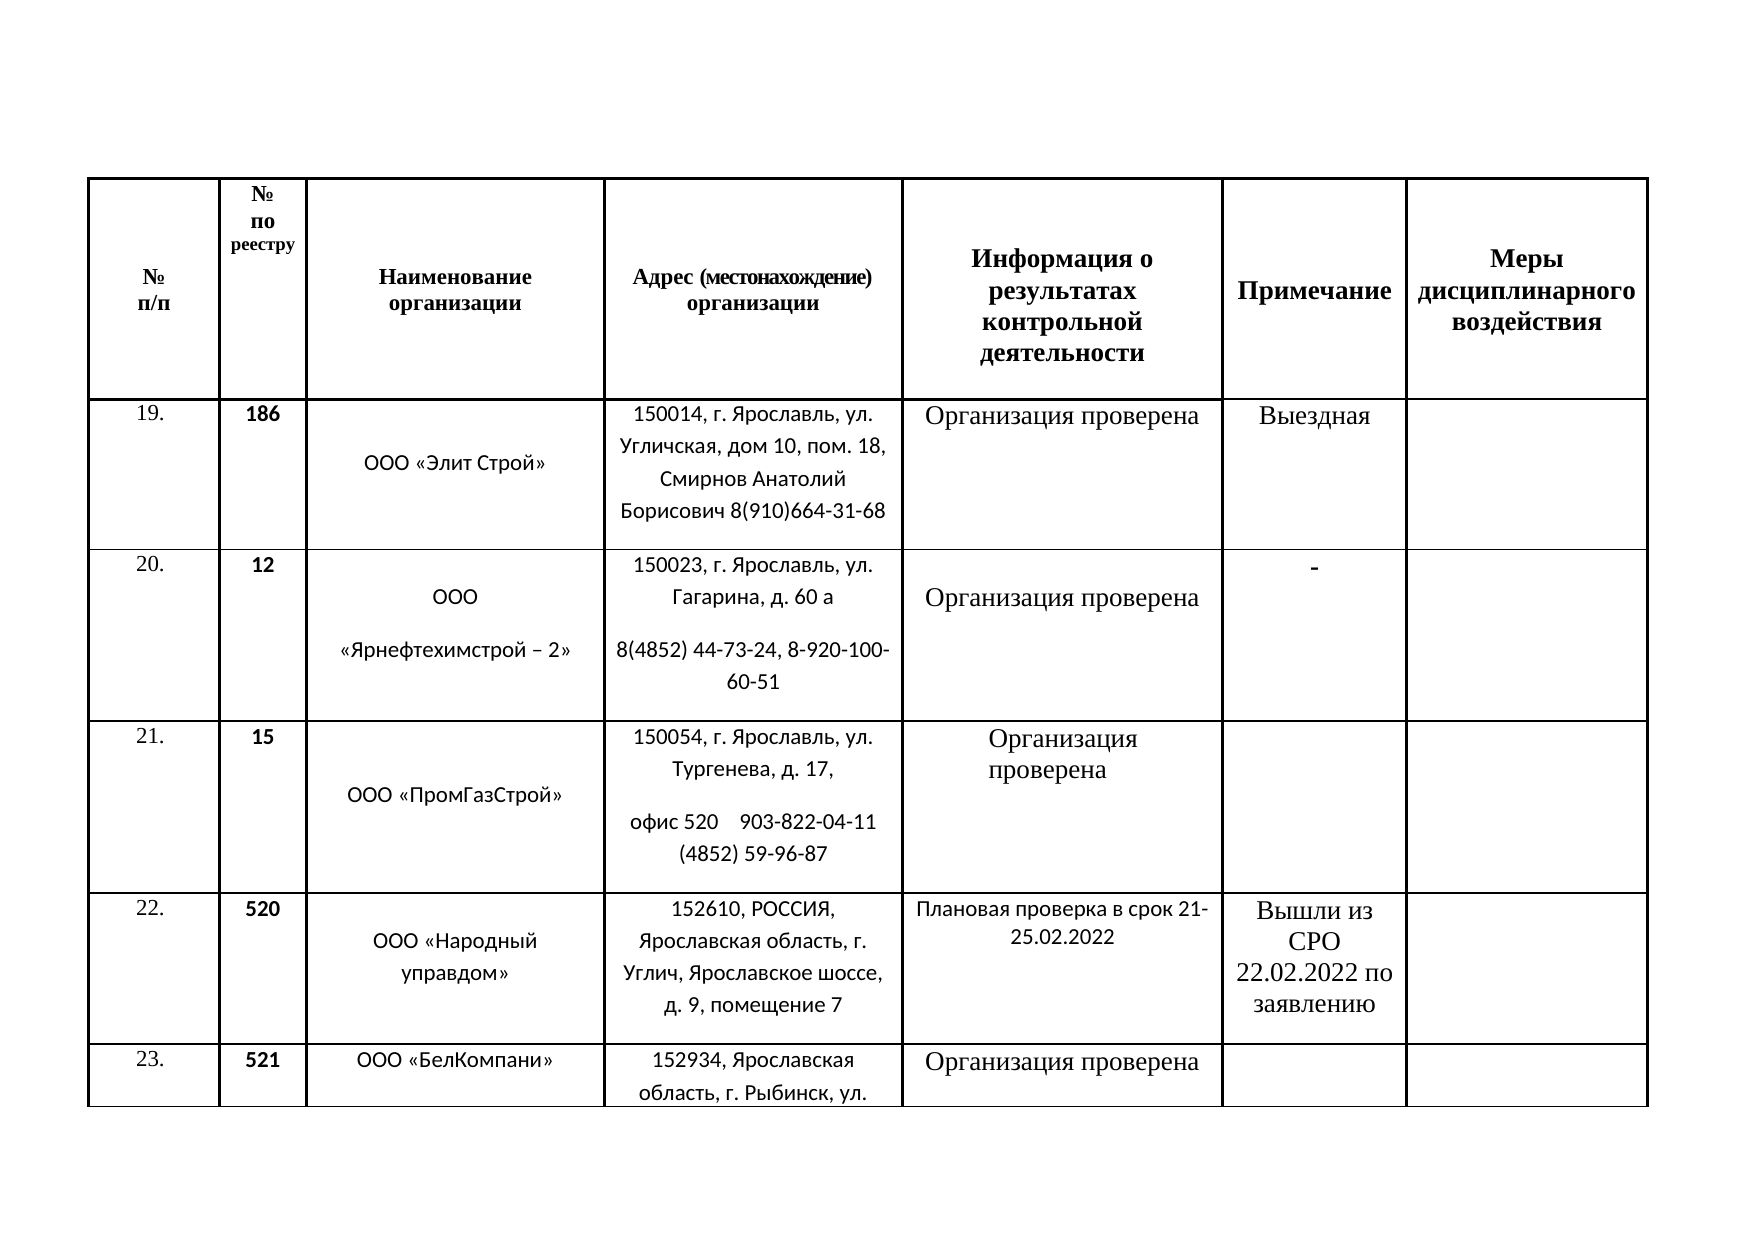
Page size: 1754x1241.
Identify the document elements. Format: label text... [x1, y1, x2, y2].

table_cell 150054, г. Ярославль, ул. Тургенева, д. 17, офис 520 903-822-04-11 (4852) 59-96-87 [606, 722, 901, 892]
table_cell 12 [221, 550, 305, 720]
table_cell ООО «БелКомпани» [308, 1045, 603, 1106]
table_cell 152610, РОССИЯ, Ярославская область, г. Углич, Ярославское шоссе, д. 9, помещение 7 [606, 894, 901, 1043]
table_header Примечание [1224, 180, 1405, 398]
table_cell ООО «ПромГазСтрой» [308, 722, 603, 892]
table_cell [1224, 722, 1405, 892]
table_cell ООО «Ярнефтехимстрой – 2» [308, 550, 603, 720]
table_cell 521 [221, 1045, 305, 1106]
table_cell [90, 550, 218, 720]
table_cell [1408, 550, 1646, 720]
table_header № по реестру [221, 180, 305, 398]
table_cell [90, 401, 218, 549]
table_cell - [1224, 550, 1405, 720]
table_cell [1224, 1045, 1405, 1106]
table_cell Организация проверена [904, 722, 1221, 892]
table_cell Организация проверена [904, 550, 1221, 720]
table_cell 15 [221, 722, 305, 892]
table_cell ООО «Народный управдом» [308, 894, 603, 1043]
table_cell [90, 894, 218, 1043]
table_header № п/п [90, 180, 218, 398]
table_cell [1408, 1045, 1646, 1106]
table_header Наименование организации [308, 180, 603, 398]
table_cell ООО «Элит Строй» [308, 401, 603, 549]
table_cell 186 [221, 401, 305, 549]
table_cell Организация проверена [904, 1045, 1221, 1106]
table_cell Организация проверена [904, 401, 1221, 549]
table_cell [1408, 400, 1646, 549]
table_cell 520 [221, 894, 305, 1043]
table_cell [90, 722, 218, 892]
table_cell Выездная [1224, 400, 1405, 549]
table_cell [1408, 894, 1646, 1043]
table_header Информация о результатах контрольной деятельности [904, 180, 1221, 398]
table_cell [1408, 722, 1646, 892]
table_header Адрес (местонахождение) организации [606, 180, 901, 398]
table_header Меры дисциплинарного воздействия [1408, 180, 1646, 398]
table_cell 152934, Ярославская область, г. Рыбинск, ул. Пушкина, д. 6, офис 3 [606, 1045, 901, 1106]
table_cell Вышли из СРО 22.02.2022 по заявлению [1224, 894, 1405, 1043]
table_cell [90, 1045, 218, 1106]
table_cell Плановая проверка в срок 21-25.02.2022 [904, 894, 1221, 1043]
table_cell 150023, г. Ярославль, ул. Гагарина, д. 60 а 8(4852) 44-73-24, 8-920-100-60-51 [606, 550, 901, 720]
table_cell 150014, г. Ярославль, ул. Угличская, дом 10, пом. 18, Смирнов Анатолий Борисович 8(910)664-31-68 [606, 401, 901, 549]
